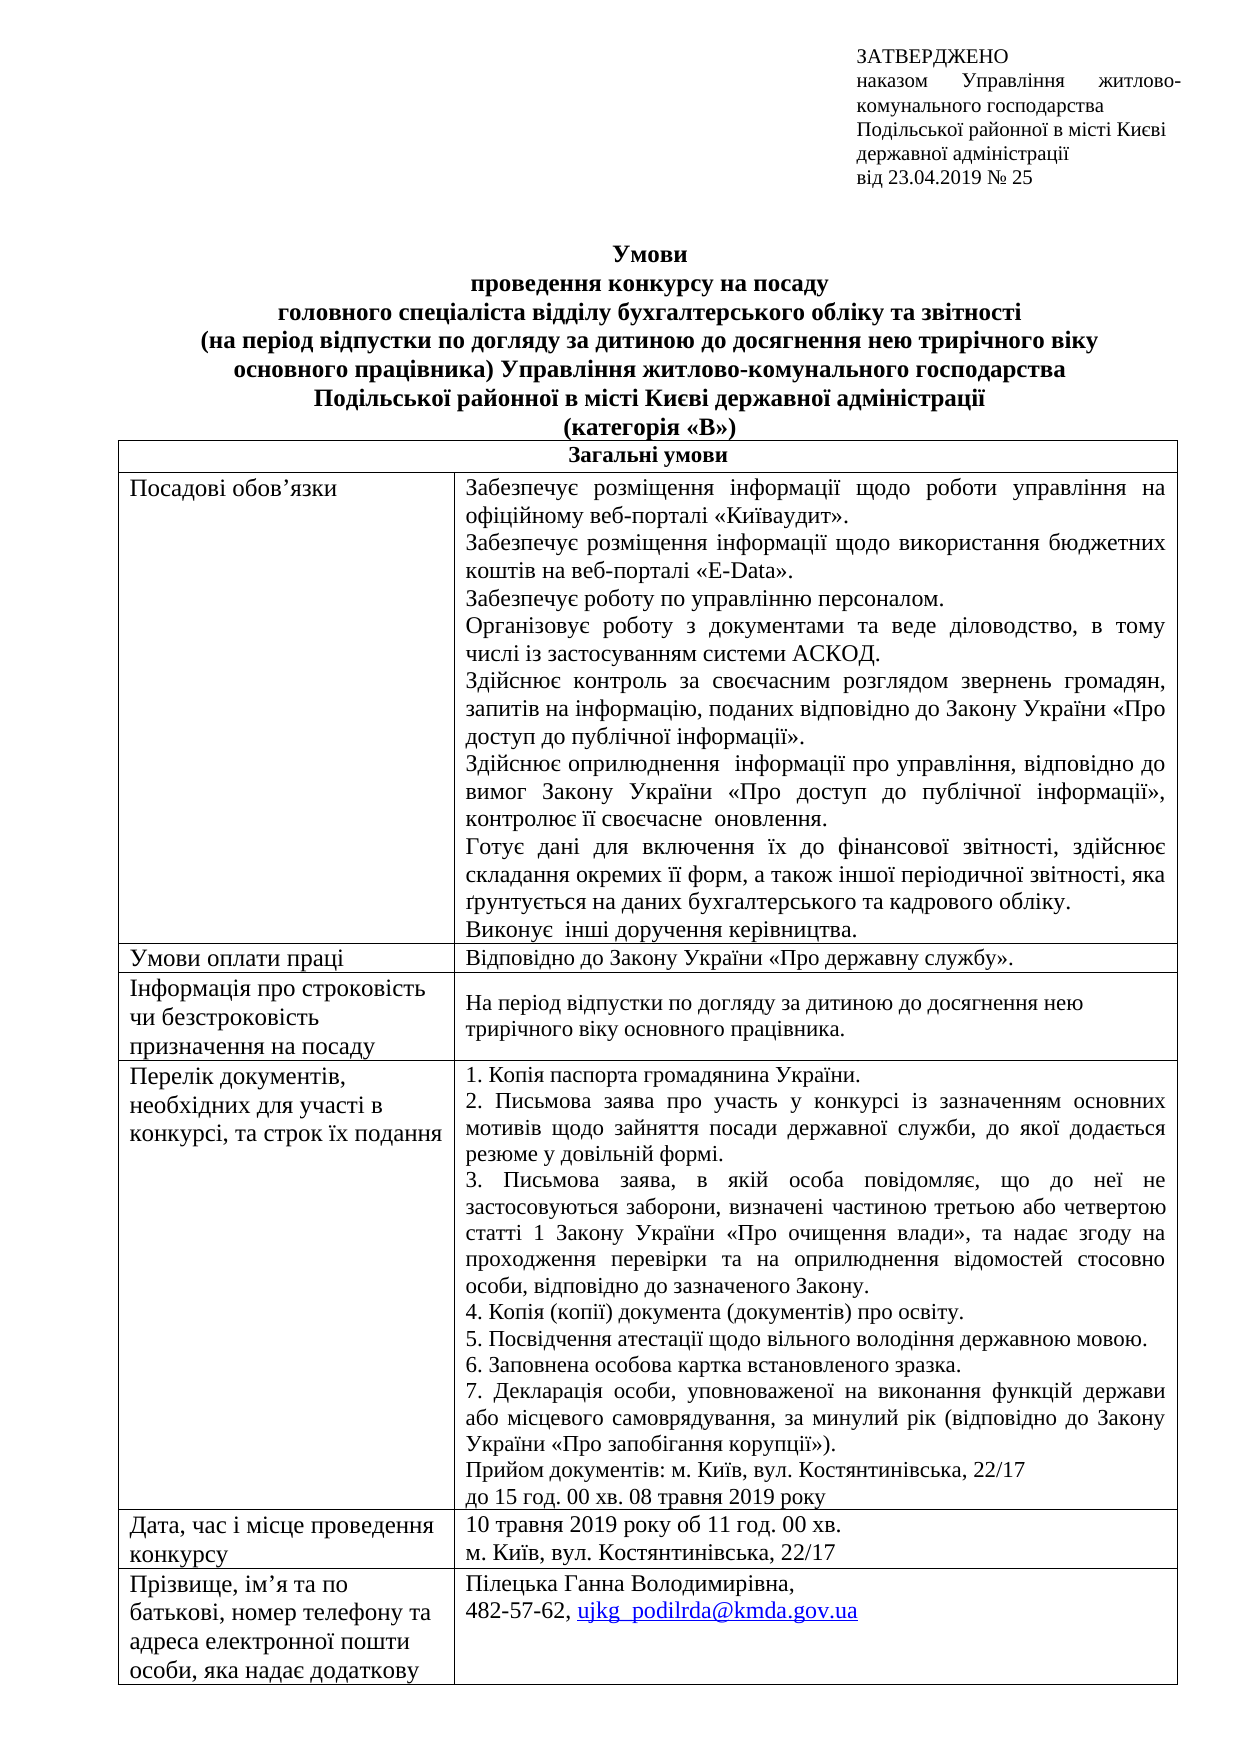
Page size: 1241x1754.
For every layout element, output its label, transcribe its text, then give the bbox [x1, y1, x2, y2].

table_cell Дата, час і місце проведення конкурсу [119, 1510, 454, 1568]
table_cell 1. Копія паспорта громадянина України. 2. Письмова заява про участь у конкурсі із зазначенням основних мотивів щодо зайняття посади державної служби, до якої додається резюме у довільній формі. 3. Письмова заява, в якій особа повідомляє, що до неї не застосовуються заборони, визначені частиною третьою або четвертою статті 1 Закону України «Про очищення влади», та надає згоду на проходження перевірки та на оприлюднення відомостей стосовно особи, відповідно до зазначеного Закону. 4. Копія (копії) документа (документів) про освіту. 5. Посвідчення атестації щодо вільного володіння державною мовою. 6. Заповнена особова картка встановленого зразка. 7. Декларація особи, уповноваженої на виконання функцій держави або місцевого самоврядування, за минулий рік (відповідно до Закону України «Про запобігання корупції»). Прийом документів: м. Київ, вул. Костянтинівська, 22/17 до 15 год. 00 хв. 08 травня 2019 року [455, 1061, 1177, 1509]
table_cell На період відпустки по догляду за дитиною до досягнення нею трирічного віку основного працівника. [455, 973, 1177, 1060]
text Подільської районної в місті Києві державної адміністрації [165, 383, 1134, 412]
text Подільської районної в місті Києві [856, 117, 1181, 141]
text Умови [165, 239, 1134, 268]
table_cell 10 травня 2019 року об 11 год. 00 хв. м. Київ, вул. Костянтинівська, 22/17 [455, 1510, 1177, 1568]
table_cell Посадові обов’язки [119, 473, 454, 942]
table_cell Умови оплати праці [119, 944, 454, 972]
text ЗАТВЕРДЖЕНО [856, 44, 1181, 68]
text наказом Управління житлово-комунального господарства [856, 68, 1181, 117]
table_header Загальні умови [119, 441, 1177, 472]
table_cell Перелік документів, необхідних для участі в конкурсі, та строк їх подання [119, 1061, 454, 1509]
text державної адміністрації [856, 141, 1181, 165]
table_cell Забезпечує розміщення інформації щодо роботи управління на офіційному веб-порталі «Київаудит». Забезпечує розміщення інформації щодо використання бюджетних коштів на веб-порталі «E-Data». Забезпечує роботу по управлінню персоналом. Організовує роботу з документами та веде діловодство, в тому числі із застосуванням системи АСКОД. Здійснює контроль за своєчасним розглядом звернень громадян, запитів на інформацію, поданих відповідно до Закону України «Про доступ до публічної інформації». Здійснює оприлюднення інформації про управління, відповідно до вимог Закону України «Про доступ до публічної інформації», контролює її своєчасне оновлення. Готує дані для включення їх до фінансової звітності, здійснює складання окремих її форм, а також іншої періодичної звітності, яка ґрунтується на даних бухгалтерського та кадрового обліку. Виконує інші доручення керівництва. [455, 473, 1177, 942]
text від 23.04.2019 № 25 [856, 165, 1181, 189]
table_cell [455, 1569, 1177, 1684]
text проведення конкурсу на посаду [165, 268, 1134, 297]
text (на період відпустки по догляду за дитиною до досягнення нею трирічного віку основного працівника) Управління житлово-комунального господарства [165, 325, 1134, 383]
text (категорія «В») [165, 412, 1134, 440]
table_cell Інформація про строковість чи безстроковість призначення на посаду [119, 973, 454, 1060]
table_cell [119, 1569, 454, 1684]
text головного спеціаліста відділу бухгалтерського обліку та звітності [165, 297, 1134, 325]
table_cell Відповідно до Закону України «Про державну службу». [455, 944, 1177, 972]
